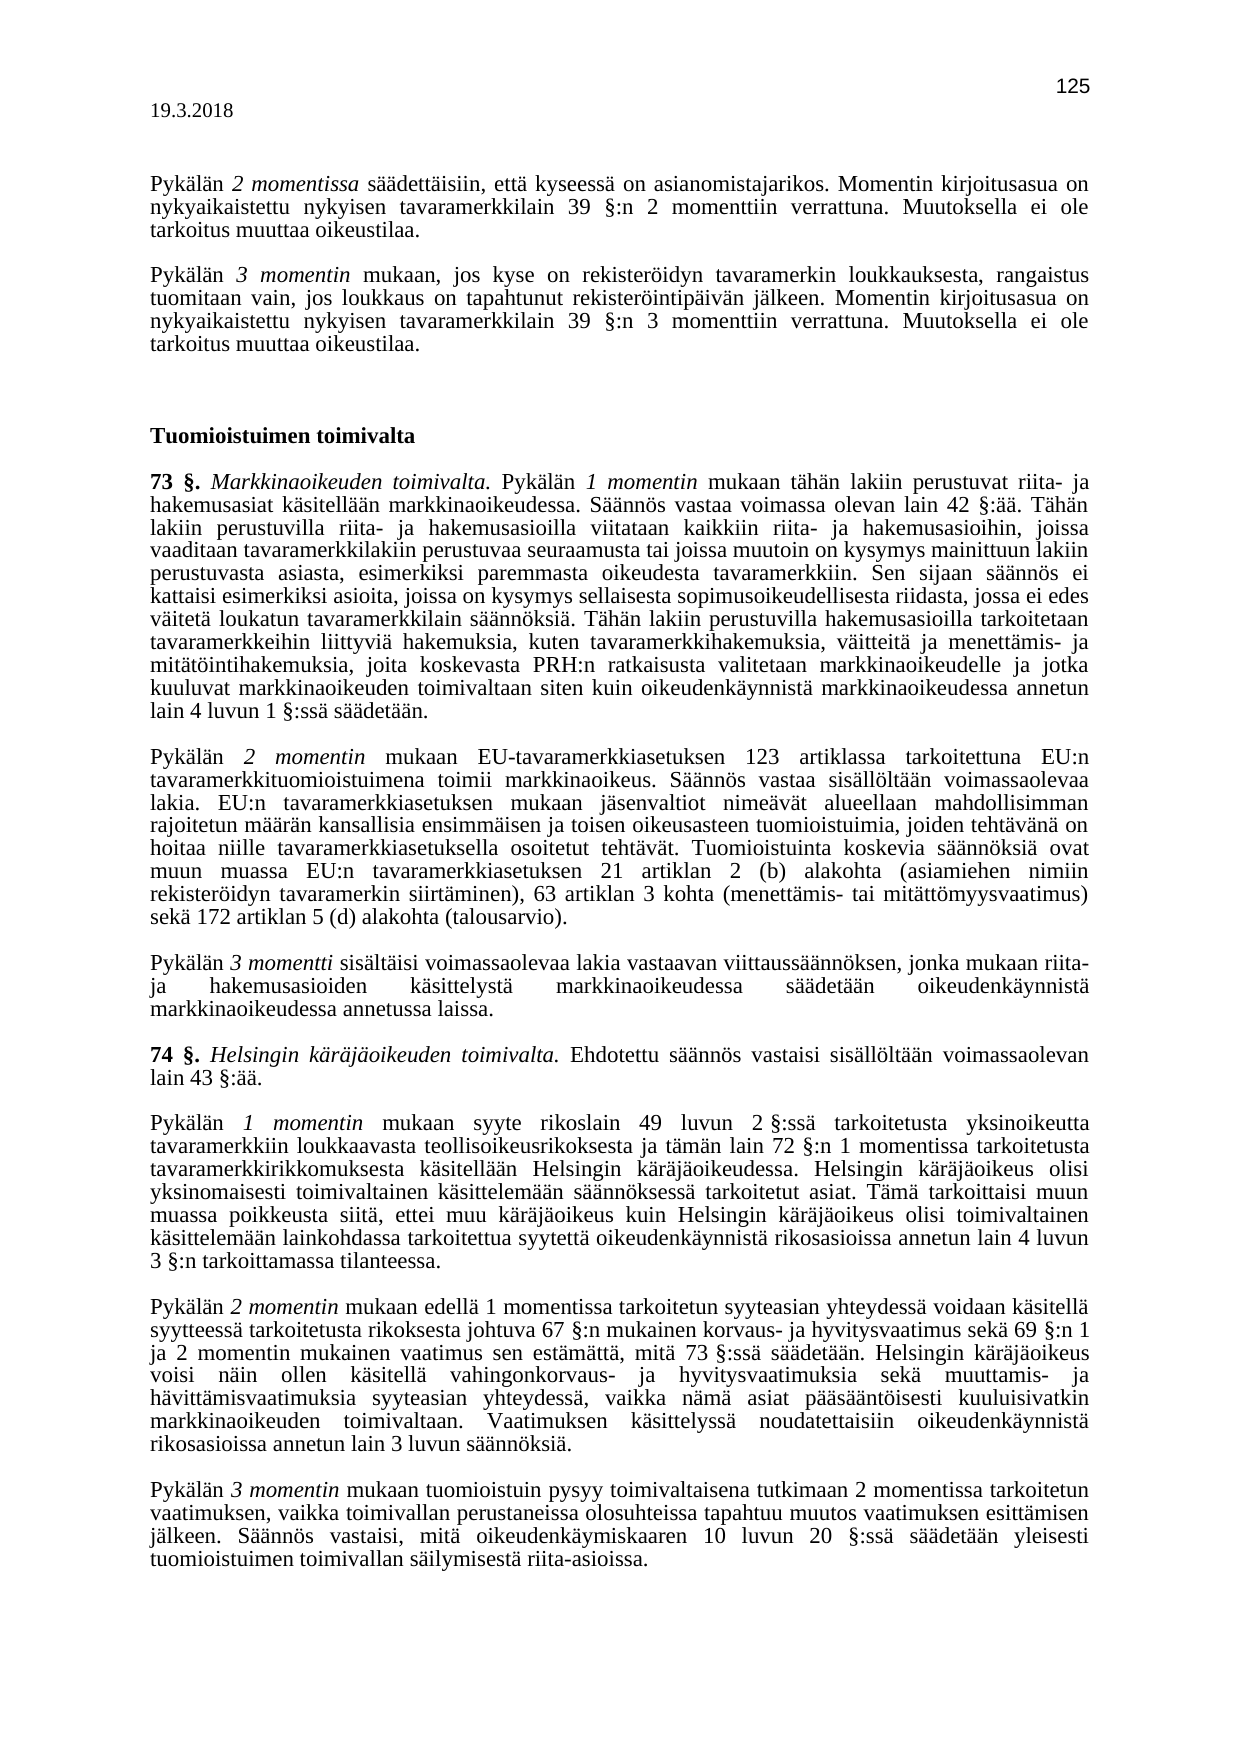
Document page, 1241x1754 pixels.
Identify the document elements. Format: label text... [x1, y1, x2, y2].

text 73 §. Markkinaoikeuden toimivalta. Pykälän 1 momentin mukaan tähän lakiin perustuvat riita- ja hakemusasiat käsitellään markkinaoikeudessa. Säännös vastaa voimassa olevan lain 42 §:ää. Tähän lakiin perustuvilla riita- ja hakemusasioilla viitataan kaikkiin riita- ja hakemusasioihin, joissa vaaditaan tavaramerkkilakiin perustuvaa seuraamusta tai joissa muutoin on kysymys mainittuun lakiin perustuvasta asiasta, esimerkiksi paremmasta oikeudesta tavaramerkkiin. Sen sijaan säännös ei kattaisi esimerkiksi asioita, joissa on kysymys sellaisesta sopimusoikeudellisesta riidasta, jossa ei edes väitetä loukatun tavaramerkkilain säännöksiä. Tähän lakiin perustuvilla hakemusasioilla tarkoitetaan tavaramerkkeihin liittyviä hakemuksia, kuten tavaramerkkihakemuksia, väitteitä ja menettämis- ja mitätöintihakemuksia, joita koskevasta PRH:n ratkaisusta valitetaan markkinaoikeudelle ja jotka kuuluvat markkinaoikeuden toimivaltaan siten kuin oikeudenkäynnistä markkinaoikeudessa annetun lain 4 luvun 1 §:ssä säädetään. [150, 471, 1090, 723]
text Pykälän 2 momentin mukaan EU-tavaramerkkiasetuksen 123 artiklassa tarkoitettuna EU:n tavaramerkkituomioistuimena toimii markkinaoikeus. Säännös vastaa sisällöltään voimassaolevaa lakia. EU:n tavaramerkkiasetuksen mukaan jäsenvaltiot nimeävät alueellaan mahdollisimman rajoitetun määrän kansallisia ensimmäisen ja toisen oikeusasteen tuomioistuimia, joiden tehtävänä on hoitaa niille tavaramerkkiasetuksella osoitetut tehtävät. Tuomioistuinta koskevia säännöksiä ovat muun muassa EU:n tavaramerkkiasetuksen 21 artiklan 2 (b) alakohta (asiamiehen nimiin rekisteröidyn tavaramerkin siirtäminen), 63 artiklan 3 kohta (menettämis- tai mitättömyysvaatimus) sekä 172 artiklan 5 (d) alakohta (talousarvio). [150, 746, 1090, 929]
text Pykälän 3 momentti sisältäisi voimassaolevaa lakia vastaavan viittaussäännöksen, jonka mukaan riita- ja hakemusasioiden käsittelystä markkinaoikeudessa säädetään oikeudenkäynnistä markkinaoikeudessa annetussa laissa. [150, 952, 1090, 1021]
text Pykälän 3 momentin mukaan tuomioistuin pysyy toimivaltaisena tutkimaan 2 momentissa tarkoitetun vaatimuksen, vaikka toimivallan perustaneissa olosuhteissa tapahtuu muutos vaatimuksen esittämisen jälkeen. Säännös vastaisi, mitä oikeudenkäymiskaaren 10 luvun 20 §:ssä säädetään yleisesti tuomioistuimen toimivallan säilymisestä riita-asioissa. [150, 1479, 1090, 1571]
text Pykälän 1 momentin mukaan syyte rikoslain 49 luvun 2 §:ssä tarkoitetusta yksinoikeutta tavaramerkkiin loukkaavasta teollisoikeusrikoksesta ja tämän lain 72 §:n 1 momentissa tarkoitetusta tavaramerkkirikkomuksesta käsitellään Helsingin käräjäoikeudessa. Helsingin käräjäoikeus olisi yksinomaisesti toimivaltainen käsittelemään säännöksessä tarkoitetut asiat. Tämä tarkoittaisi muun muassa poikkeusta siitä, ettei muu käräjäoikeus kuin Helsingin käräjäoikeus olisi toimivaltainen käsittelemään lainkohdassa tarkoitettua syytettä oikeudenkäynnistä rikosasioissa annetun lain 4 luvun 3 §:n tarkoittamassa tilanteessa. [150, 1112, 1090, 1273]
text 74 §. Helsingin käräjäoikeuden toimivalta. Ehdotettu säännös vastaisi sisällöltään voimassaolevan lain 43 §:ää. [150, 1044, 1090, 1089]
text Pykälän 2 momentin mukaan edellä 1 momentissa tarkoitetun syyteasian yhteydessä voidaan käsitellä syytteessä tarkoitetusta rikoksesta johtuva 67 §:n mukainen korvaus- ja hyvitysvaatimus sekä 69 §:n 1 ja 2 momentin mukainen vaatimus sen estämättä, mitä 73 §:ssä säädetään. Helsingin käräjäoikeus voisi näin ollen käsitellä vahingonkorvaus- ja hyvitysvaatimuksia sekä muuttamis- ja hävittämisvaatimuksia syyteasian yhteydessä, vaikka nämä asiat pääsääntöisesti kuuluisivatkin markkinaoikeuden toimivaltaan. Vaatimuksen käsittelyssä noudatettaisiin oikeudenkäynnistä rikosasioissa annetun lain 3 luvun säännöksiä. [150, 1296, 1090, 1456]
text Pykälän 2 momentissa säädettäisiin, että kyseessä on asianomistajarikos. Momentin kirjoitusasua on nykyaikaistettu nykyisen tavaramerkkilain 39 §:n 2 momenttiin verrattuna. Muutoksella ei ole tarkoitus muuttaa oikeustilaa. [150, 173, 1090, 242]
text Tuomioistuimen toimivalta [150, 425, 1090, 448]
text Pykälän 3 momentin mukaan, jos kyse on rekisteröidyn tavaramerkin loukkauksesta, rangaistus tuomitaan vain, jos loukkaus on tapahtunut rekisteröintipäivän jälkeen. Momentin kirjoitusasua on nykyaikaistettu nykyisen tavaramerkkilain 39 §:n 3 momenttiin verrattuna. Muutoksella ei ole tarkoitus muuttaa oikeustilaa. [150, 264, 1090, 356]
